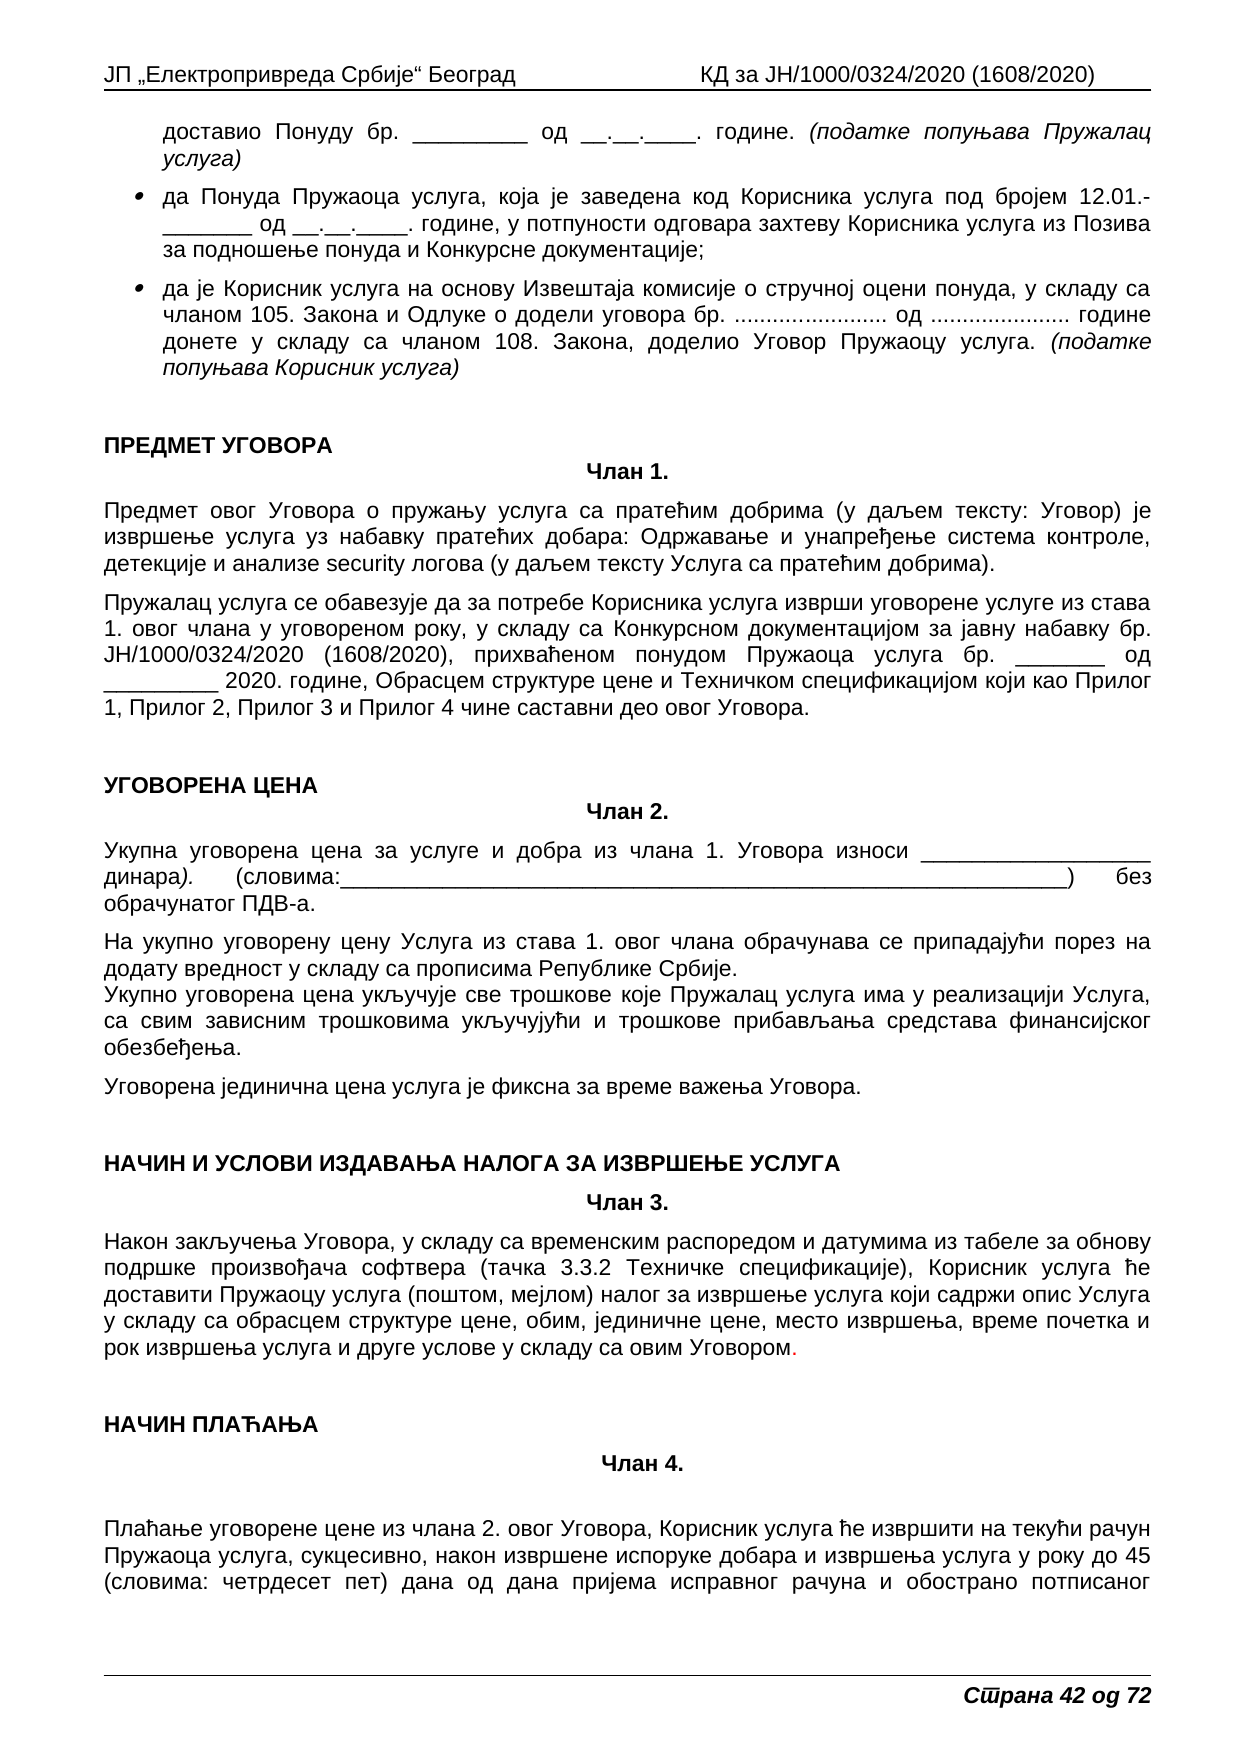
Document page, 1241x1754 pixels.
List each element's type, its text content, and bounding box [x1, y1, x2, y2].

text Члан 3. [103, 1189, 1151, 1216]
text Члан 4. [133, 1450, 1151, 1476]
text ПРЕДМЕТ УГОВОРА [103, 432, 1152, 458]
text Уговорена јединична цена услуга је фиксна за време важења Уговора. [103, 1073, 1152, 1099]
text НАЧИН ПЛАЋАЊА [103, 1411, 1151, 1437]
text Члан 1. [103, 458, 1152, 484]
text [103, 1515, 1151, 1594]
text УГОВОРЕНА ЦЕНА [103, 772, 1152, 798]
text Након закључења Уговора, у складу са временским распоредом и датумима из табеле за обнову подршке произвођача софтвера (тачка 3.3.2 Техничке спецификације), Корисник услуга ће доставити Пружаоцу услуга (поштом, мејлом) налог за извршење услуга који садржи опис Услуга у складу са обрасцем структуре цене, обим, јединичне цене, место извршења, време почетка и рок извршења услуга и друге услове у складу са овим Уговором. [103, 1228, 1151, 1360]
list да је Корисник услуга на основу Извештаја комисије о стручној оцени понуда, у складу са чланом 105. Закона и Одлуке о додели уговора бр. ........................ од ...................... године донете у складу са чланом 108. Закона, доделио Уговор Пружаоцу услуга. (податке попуњава Корисник услуга) [133, 275, 1152, 380]
text На укупно уговорену цену Услуга из става 1. овог члана обрачунава се припадајући порез на додату вредност у складу са прописима Републике Србије. [103, 928, 1152, 981]
text Члан 2. [103, 798, 1152, 824]
text Предмет овог Уговора о пружању услуга са пратећим добрима (у даљем тексту: Уговор) је извршење услуга уз набавку пратећих добара: Одржавање и унапређење система контроле, детекције и анализе security логова (у даљем тексту Услуга са пратећим добрима). [103, 497, 1152, 576]
text да Понуда Пружаоца услуга, која је заведена код Корисника услуга под бројем 12.01.-_______ од __.__.____. године, у потпуности одговара захтеву Корисника услуга из Позива за подношење понуда и Конкурсне документације; [133, 183, 1152, 262]
text Укупна уговорена цена за услуге и добра из члана 1. Уговора износи __________________ динара). (словима:_________________________________________________________) без обрачунатог ПДВ-а. [103, 837, 1152, 916]
text Пружалац услуга се обавезује да за потребе Корисника услуга изврши уговорене услуге из става 1. овог члана у уговореном року, у складу са Конкурсном документацијом за јавну набавку бр. JН/1000/0324/2020 (1608/2020), прихваћеном понудом Пружаоца услуга бр. _______ од _________ 2020. године, Обрасцем структуре цене и Техничком спецификацијом који као Прилог 1, Прилог 2, Прилог 3 и Прилог 4 чине саставни део овог Уговора. [103, 588, 1152, 720]
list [133, 118, 1152, 171]
text Укупно уговорена цена укључује све трошкове које Пружалац услуга има у реализацији Услуга, са свим зависним трошковима укључујући и трошкове прибављања средстава финансијског обезбеђења. [103, 981, 1151, 1060]
text НАЧИН И УСЛОВИ ИЗДАВАЊА НАЛОГА ЗА ИЗВРШЕЊЕ УСЛУГА [103, 1150, 1151, 1177]
